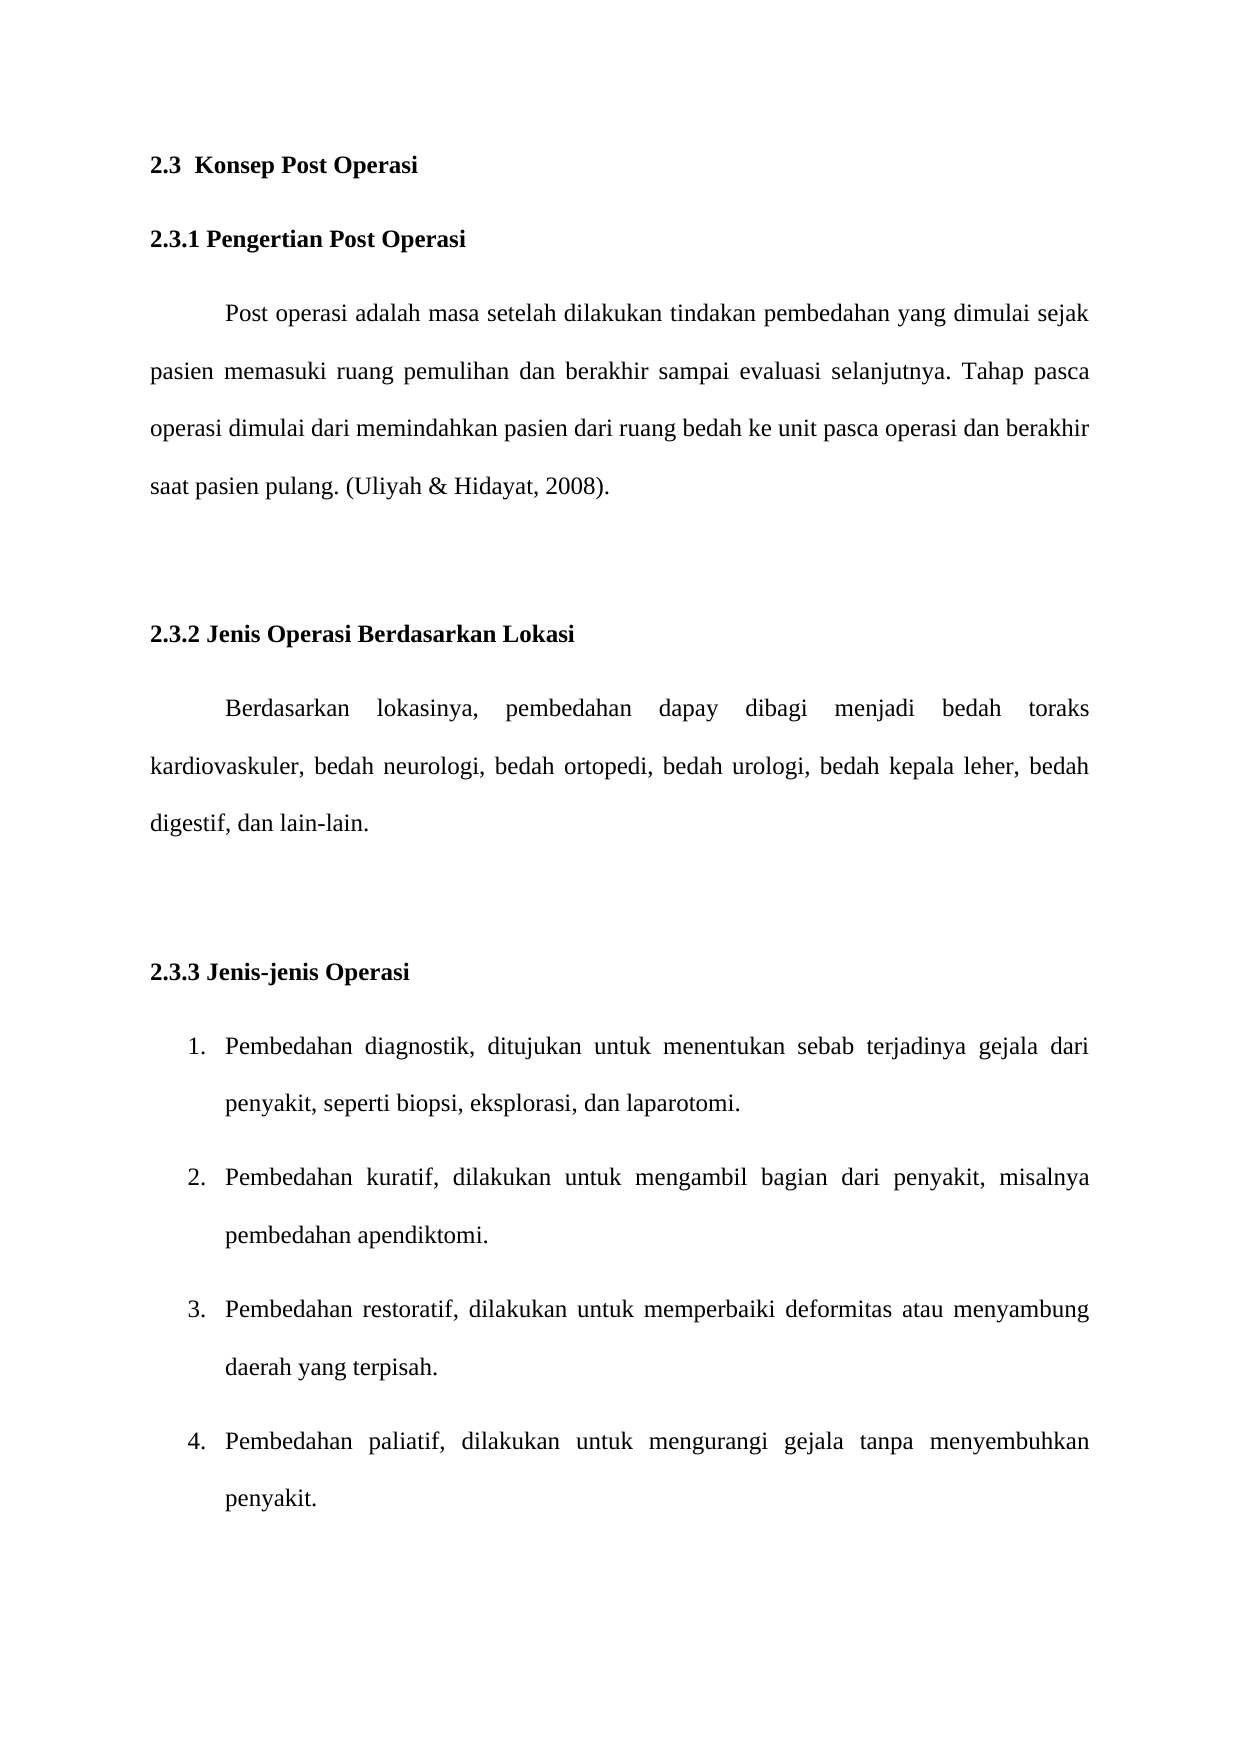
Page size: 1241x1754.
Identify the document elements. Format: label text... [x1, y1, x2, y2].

list Pembedahan kuratif, dilakukan untuk mengambil bagian dari penyakit, misalnya pembedahan apendiktomi. [187, 1162, 1090, 1249]
text 2.3.1 Pengertian Post Operasi [150, 224, 1090, 253]
list Pembedahan diagnostik, ditujukan untuk menentukan sebab terjadinya gejala dari penyakit, seperti biopsi, eksplorasi, dan laparotomi. [187, 1031, 1090, 1117]
text Berdasarkan lokasinya, pembedahan dapay dibagi menjadi bedah toraks kardiovaskuler, bedah neurologi, bedah ortopedi, bedah urologi, bedah kepala leher, bedah digestif, dan lain-lain. [150, 693, 1090, 837]
text Post operasi adalah masa setelah dilakukan tindakan pembedahan yang dimulai sejak pasien memasuki ruang pemulihan dan berakhir sampai evaluasi selanjutnya. Tahap pasca operasi dimulai dari memindahkan pasien dari ruang bedah ke unit pasca operasi dan berakhir saat pasien pulang. (Uliyah & Hidayat, 2008). [150, 298, 1090, 499]
list Pembedahan restoratif, dilakukan untuk memperbaiki deformitas atau menyambung daerah yang terpisah. [187, 1294, 1090, 1380]
list Konsep Post Operasi [150, 150, 1090, 179]
list Pembedahan paliatif, dilakukan untuk mengurangi gejala tanpa menyembuhkan penyakit. [187, 1426, 1090, 1512]
text 2.3.2 Jenis Operasi Berdasarkan Lokasi [150, 619, 1090, 648]
text 2.3.3 Jenis-jenis Operasi [150, 957, 1090, 985]
